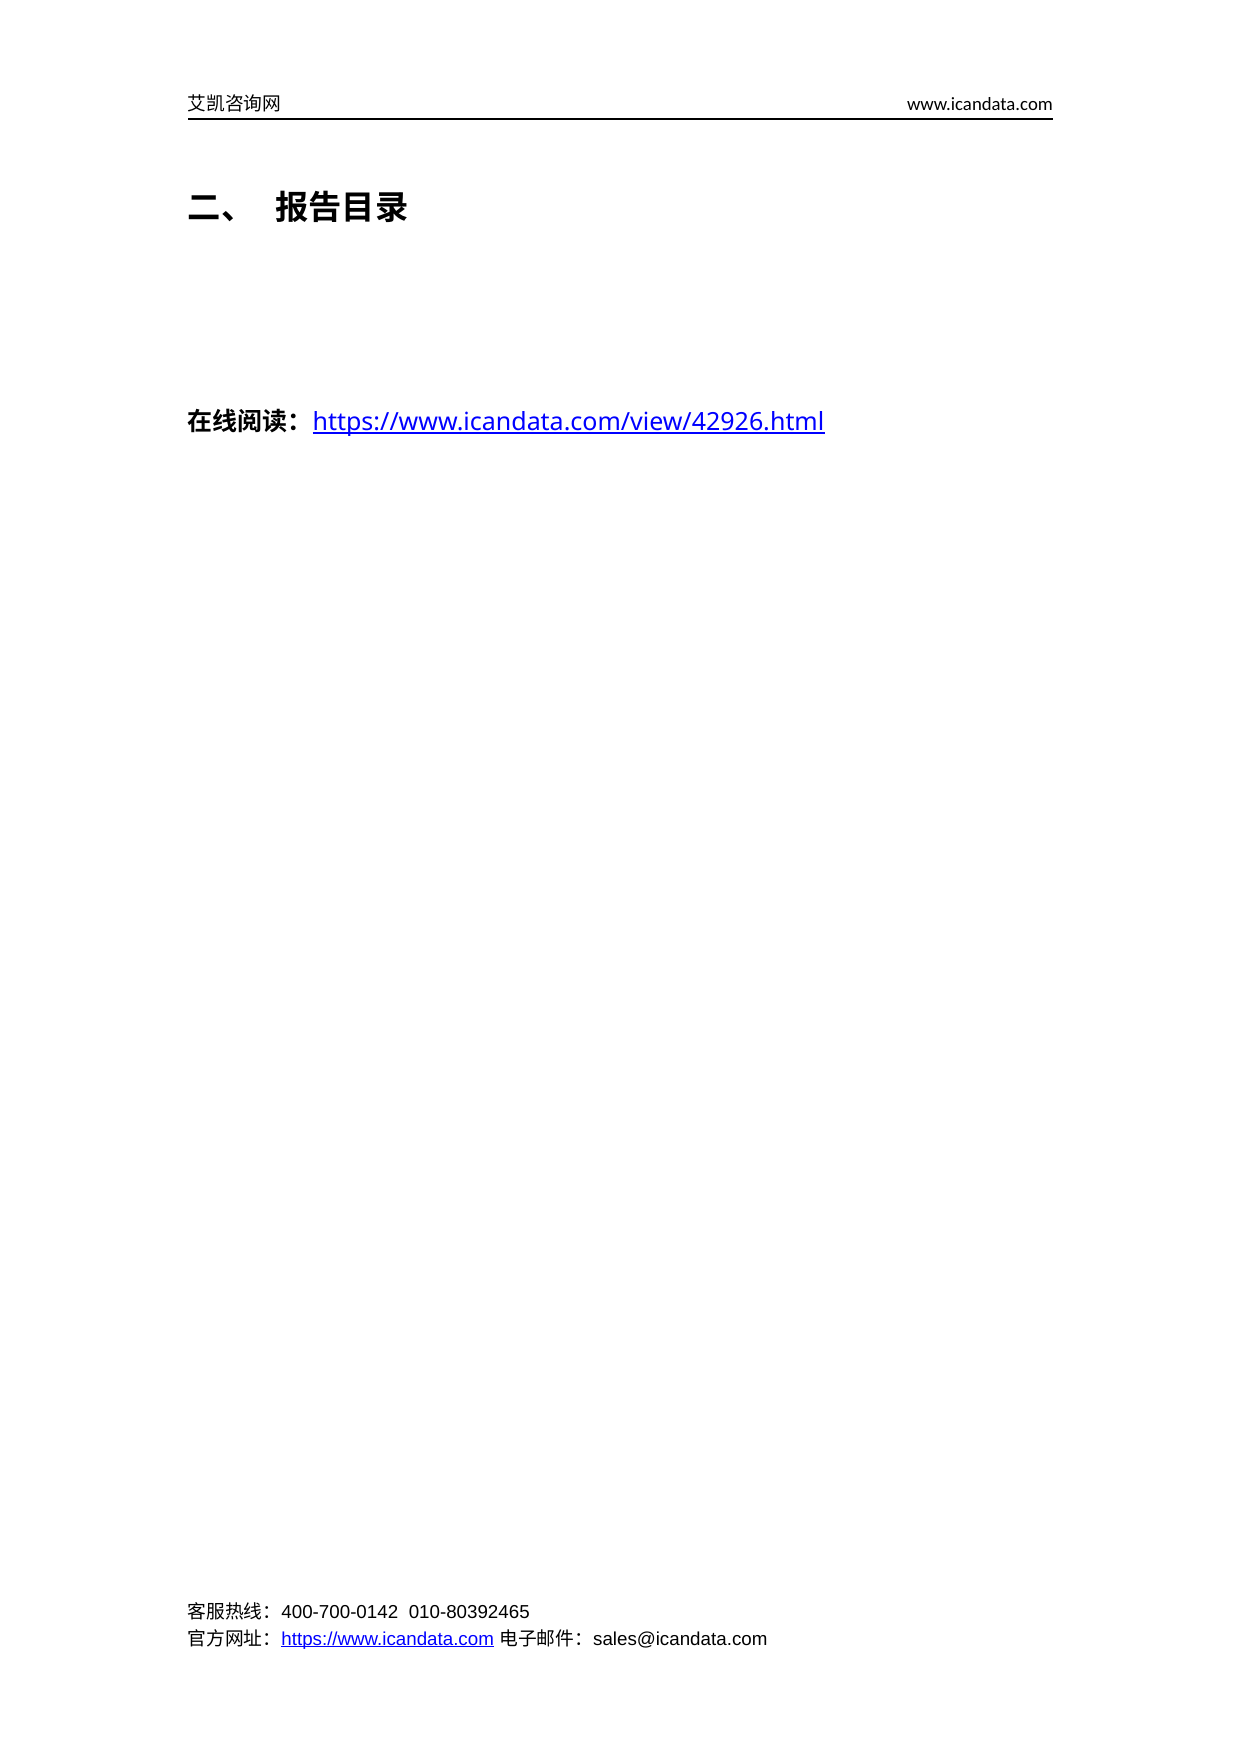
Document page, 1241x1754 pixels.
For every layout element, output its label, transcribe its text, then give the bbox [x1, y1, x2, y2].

subtitle 报告目录 [187, 172, 1053, 237]
text 在线阅读：https://www.icandata.com/view/42926.html [187, 387, 1053, 452]
